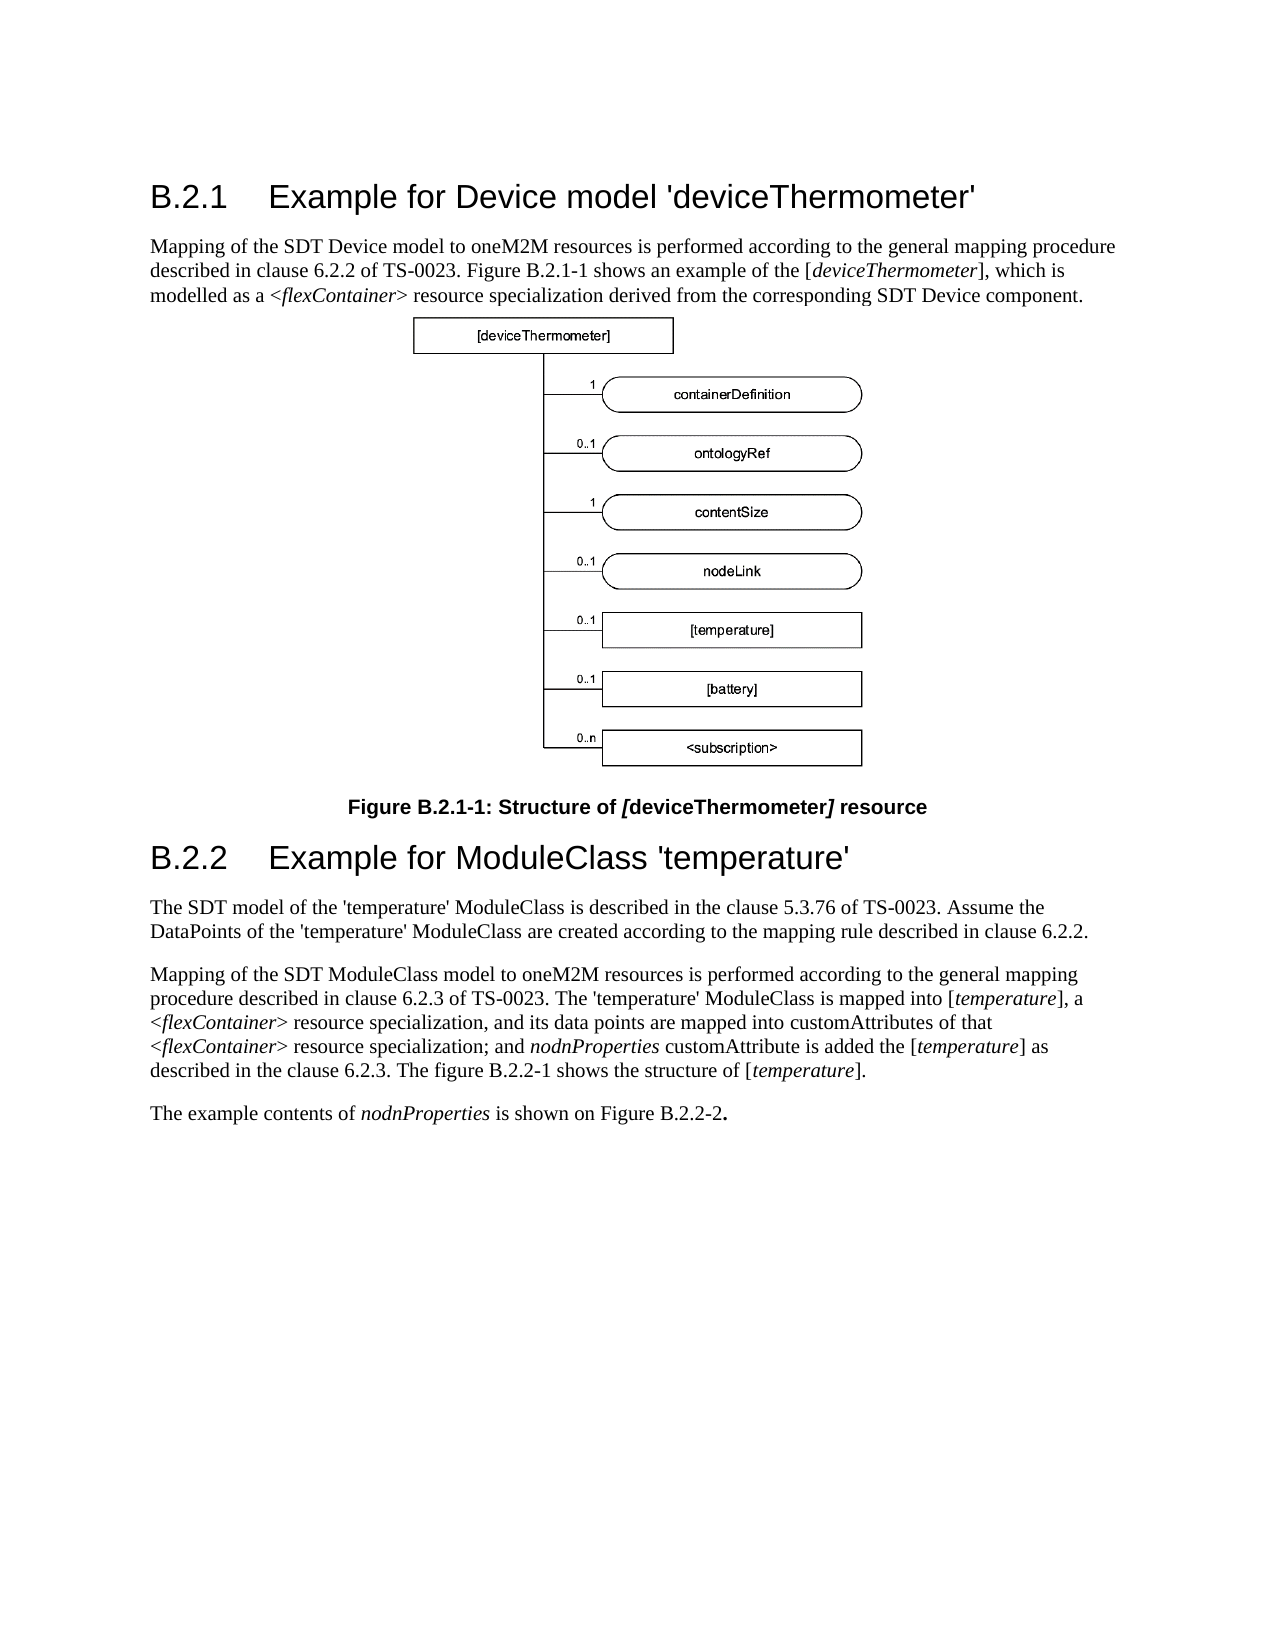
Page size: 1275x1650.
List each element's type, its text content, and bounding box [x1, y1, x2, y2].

text The example contents of nodnProperties is shown on Figure B.2.2-2. [150, 1101, 1125, 1125]
text Mapping of the SDT Device model to oneM2M resources is performed according to the general mapping procedure described in clause 6.2.2 of TS-0023. Figure B.2.1-1 shows an example of the [deviceThermometer], which is modelled as a <flexContainer> resource specialization derived from the corresponding SDT Device component. [150, 234, 1125, 307]
text The SDT model of the 'temperature' ModuleClass is described in the clause 5.3.76 of TS-0023. Assume the DataPoints of the 'temperature' ModuleClass are created according to the mapping rule described in clause 6.2.2. [150, 895, 1125, 943]
picture [402, 306, 873, 777]
subtitle B.2.2 Example for ModuleClass 'temperature' [150, 838, 1125, 876]
text Mapping of the SDT ModuleClass model to oneM2M resources is performed according to the general mapping procedure described in clause 6.2.3 of TS-0023. The 'temperature' ModuleClass is mapped into [temperature], a <flexContainer> resource specialization, and its data points are mapped into customAttributes of that <flexContainer> resource specialization; and nodnProperties customAttribute is added the [temperature] as described in the clause 6.2.3. The figure B.2.2-1 shows the structure of [temperature]. [150, 962, 1125, 1082]
subtitle B.2.1 Example for Device model 'deviceThermometer' [150, 177, 1125, 216]
